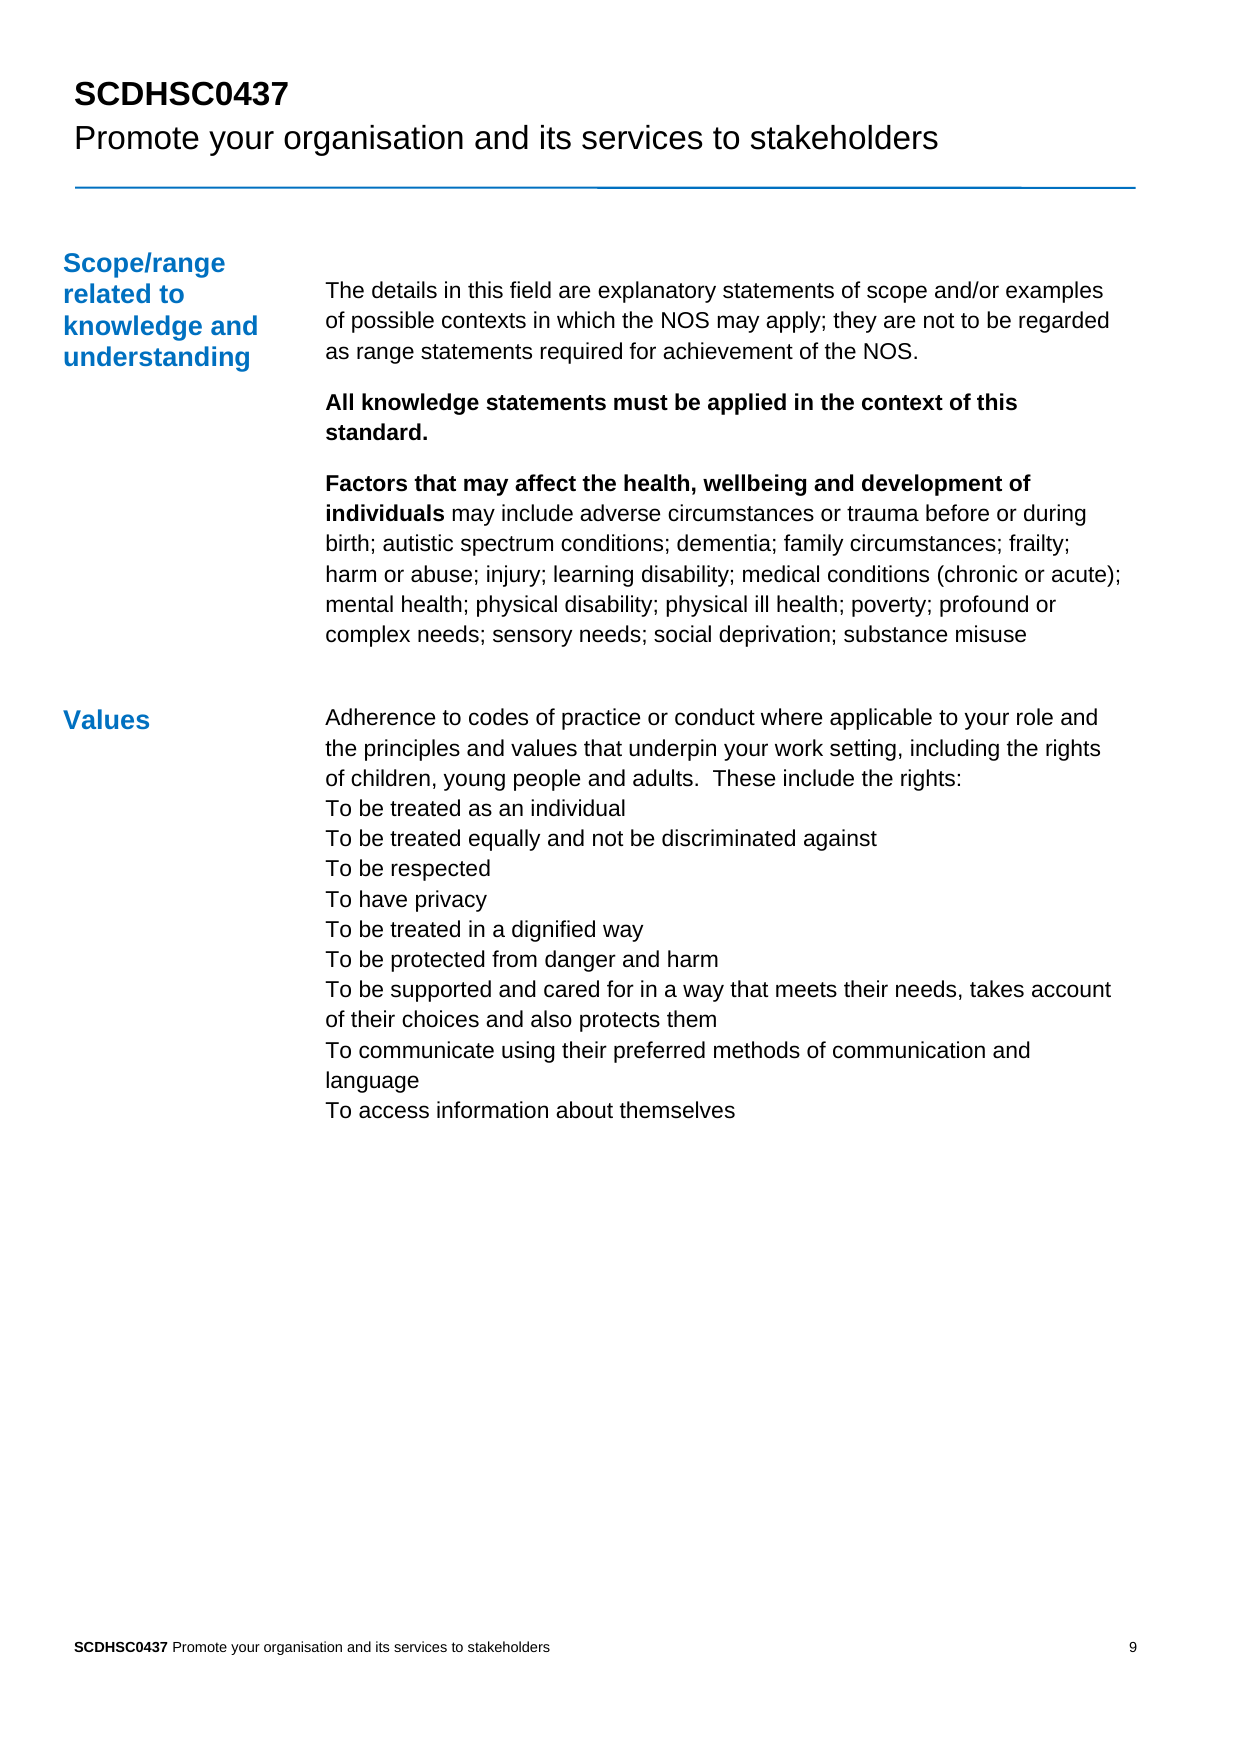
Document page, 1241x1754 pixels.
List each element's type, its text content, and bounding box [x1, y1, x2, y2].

table_header The details in this field are explanatory statements of scope and/or examples of possible contexts in which the NOS may apply; they are not to be regarded as range statements required for achievement of the NOS. All knowledge statements must be applied in the context of this standard. Factors that may affect the health, wellbeing and development of individuals may include adverse circumstances or trauma before or during birth; autistic spectrum conditions; dementia; family circumstances; frailty; harm or abuse; injury; learning disability; medical conditions (chronic or acute); mental health; physical disability; physical ill health; poverty; profound or complex needs; sensory needs; social deprivation; substance misuse [314, 247, 1137, 651]
table_header Scope/range related to knowledge and understanding [52, 247, 314, 651]
table_header Values [52, 704, 314, 1158]
table_header Adherence to codes of practice or conduct where applicable to your role and the principles and values that underpin your work setting, including the rights of children, young people and adults. These include the rights: To be treated as an individual To be treated equally and not be discriminated against To be respected To have privacy To be treated in a dignified way To be protected from danger and harm To be supported and cared for in a way that meets their needs, takes account of their choices and also protects them To communicate using their preferred methods of communication and language To access information about themselves [314, 704, 1126, 1158]
